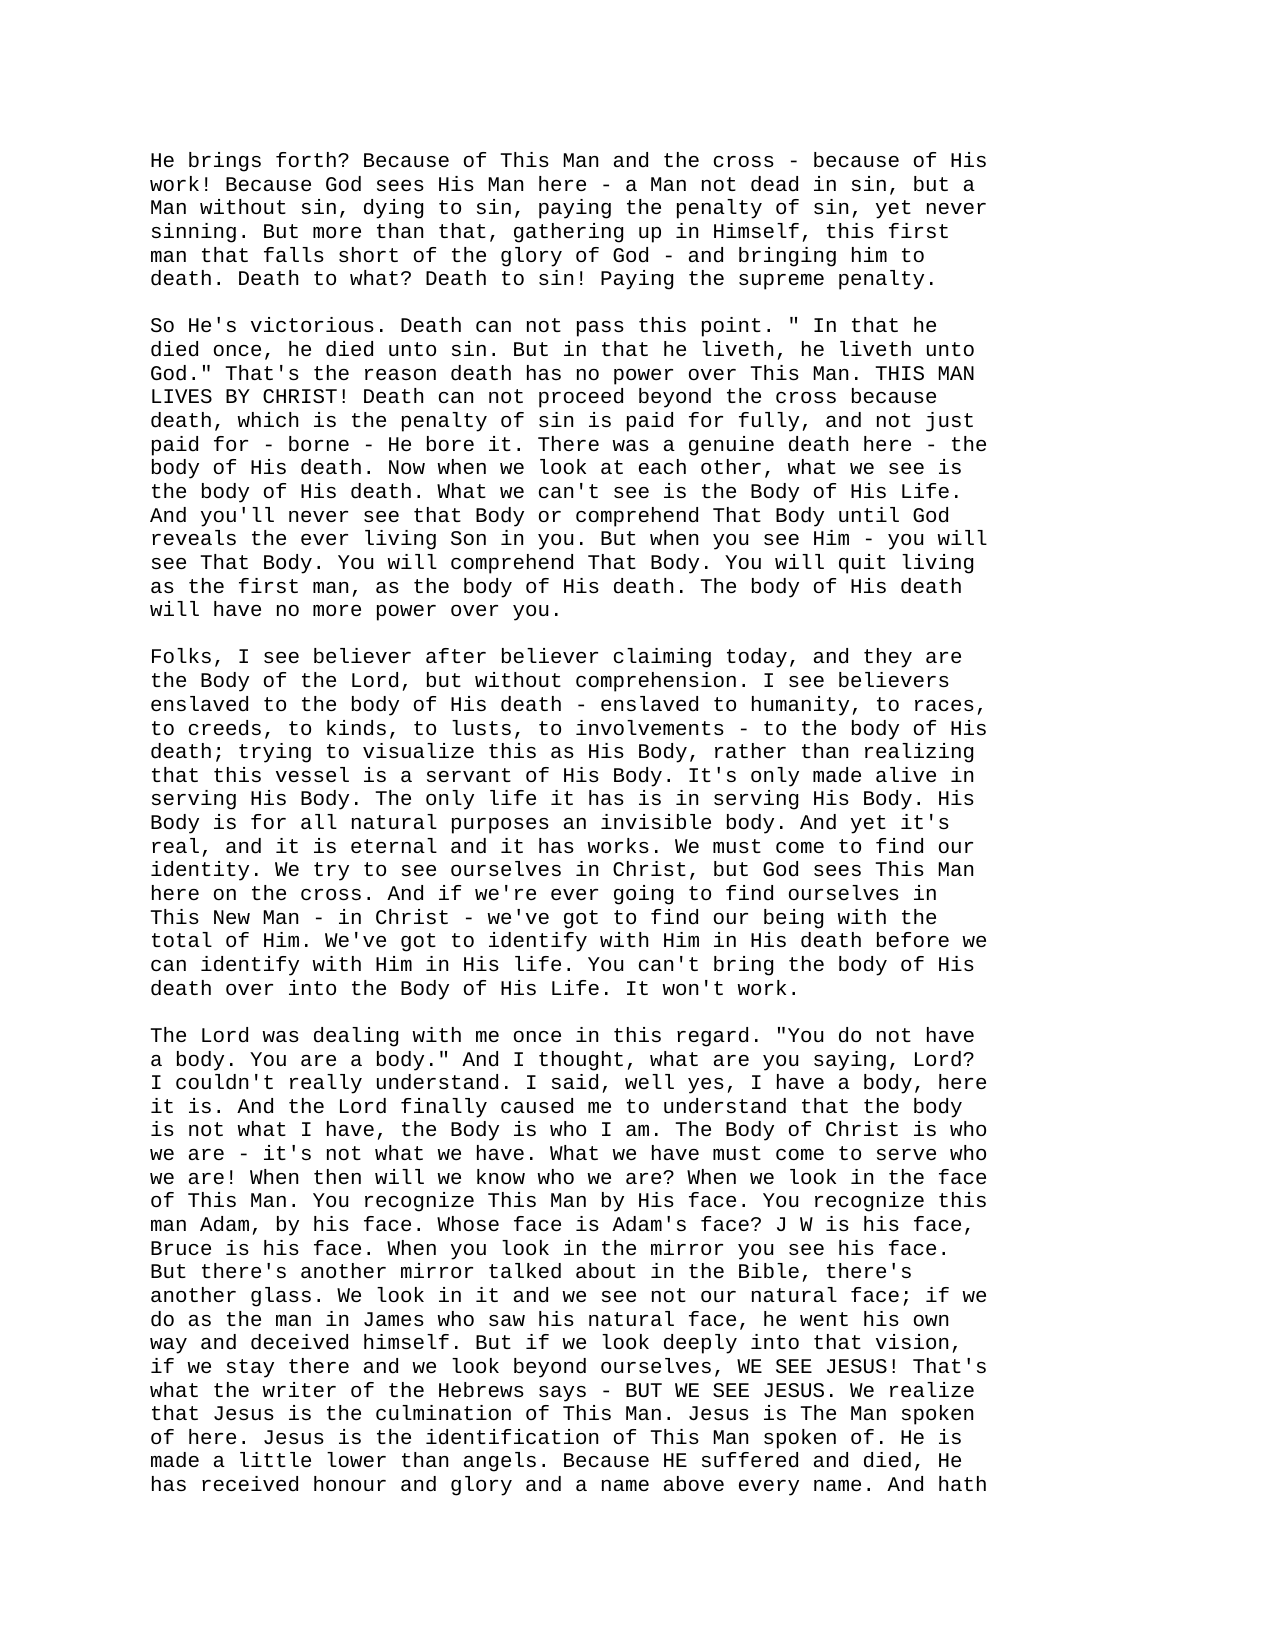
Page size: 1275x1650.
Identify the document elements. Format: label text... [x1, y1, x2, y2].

text So He's victorious. Death can not pass this point. " In that he [150, 316, 1125, 339]
text Man without sin, dying to sin, paying the penalty of sin, yet never [150, 197, 1125, 221]
text to creeds, to kinds, to lusts, to involvements - to the body of His [150, 717, 1125, 741]
text But there's another mirror talked about in the Bible, there's [150, 1261, 1125, 1285]
text Bruce is his face. When you look in the mirror you see his face. [150, 1238, 1125, 1261]
text will have no more power over you. [150, 599, 1125, 623]
text I couldn't really understand. I said, well yes, I have a body, here [150, 1072, 1125, 1096]
text identity. We try to see ourselves in Christ, but God sees This Man [150, 859, 1125, 883]
text way and deceived himself. But if we look deeply into that vision, [150, 1332, 1125, 1356]
text do as the man in James who saw his natural face, he went his own [150, 1309, 1125, 1332]
text enslaved to the body of His death - enslaved to humanity, to races, [150, 694, 1125, 717]
text has received honour and glory and a name above every name. And hath [150, 1474, 1125, 1498]
text a body. You are a body." And I thought, what are you saying, Lord? [150, 1048, 1125, 1072]
text of here. Jesus is the identification of This Man spoken of. He is [150, 1427, 1125, 1451]
text real, and it is eternal and it has works. We must come to find our [150, 836, 1125, 859]
text serving His Body. The only life it has is in serving His Body. His [150, 788, 1125, 812]
text the body of His death. What we can't see is the Body of His Life. [150, 481, 1125, 505]
text here on the cross. And if we're ever going to find ourselves in [150, 883, 1125, 907]
text This New Man - in Christ - we've got to find our being with the [150, 907, 1125, 930]
text that this vessel is a servant of His Body. It's only made alive in [150, 765, 1125, 788]
text that Jesus is the culmination of This Man. Jesus is The Man spoken [150, 1403, 1125, 1427]
text can identify with Him in His life. You can't bring the body of His [150, 954, 1125, 978]
text we are! When then will we know who we are? When we look in the face [150, 1167, 1125, 1190]
text death over into the Body of His Life. It won't work. [150, 978, 1125, 1001]
text God." That's the reason death has no power over This Man. THIS MAN [150, 363, 1125, 386]
text And you'll never see that Body or comprehend That Body until God [150, 505, 1125, 528]
text of This Man. You recognize This Man by His face. You recognize this [150, 1190, 1125, 1214]
text what the writer of the Hebrews says - BUT WE SEE JESUS. We realize [150, 1379, 1125, 1403]
text death, which is the penalty of sin is paid for fully, and not just [150, 410, 1125, 434]
text man that falls short of the glory of God - and bringing him to [150, 244, 1125, 268]
text made a little lower than angels. Because HE suffered and died, He [150, 1451, 1125, 1474]
text reveals the ever living Son in you. But when you see Him - you will [150, 528, 1125, 552]
text we are - it's not what we have. What we have must come to serve who [150, 1143, 1125, 1167]
text it is. And the Lord finally caused me to understand that the body [150, 1096, 1125, 1119]
text as the first man, as the body of His death. The body of His death [150, 576, 1125, 599]
text another glass. We look in it and we see not our natural face; if we [150, 1285, 1125, 1309]
text sinning. But more than that, gathering up in Himself, this first [150, 221, 1125, 244]
text LIVES BY CHRIST! Death can not proceed beyond the cross because [150, 386, 1125, 410]
text is not what I have, the Body is who I am. The Body of Christ is who [150, 1119, 1125, 1143]
text death. Death to what? Death to sin! Paying the supreme penalty. [150, 268, 1125, 292]
text He brings forth? Because of This Man and the cross - because of His [150, 150, 1125, 174]
text Folks, I see believer after believer claiming today, and they are [150, 647, 1125, 670]
text man Adam, by his face. Whose face is Adam's face? J W is his face, [150, 1214, 1125, 1238]
text body of His death. Now when we look at each other, what we see is [150, 457, 1125, 481]
text work! Because God sees His Man here - a Man not dead in sin, but a [150, 174, 1125, 197]
text if we stay there and we look beyond ourselves, WE SEE JESUS! That's [150, 1356, 1125, 1379]
text paid for - borne - He bore it. There was a genuine death here - the [150, 434, 1125, 457]
text death; trying to visualize this as His Body, rather than realizing [150, 741, 1125, 765]
text died once, he died unto sin. But in that he liveth, he liveth unto [150, 339, 1125, 363]
text see That Body. You will comprehend That Body. You will quit living [150, 552, 1125, 576]
text The Lord was dealing with me once in this regard. "You do not have [150, 1025, 1125, 1048]
text the Body of the Lord, but without comprehension. I see believers [150, 670, 1125, 694]
text total of Him. We've got to identify with Him in His death before we [150, 930, 1125, 954]
text Body is for all natural purposes an invisible body. And yet it's [150, 812, 1125, 836]
